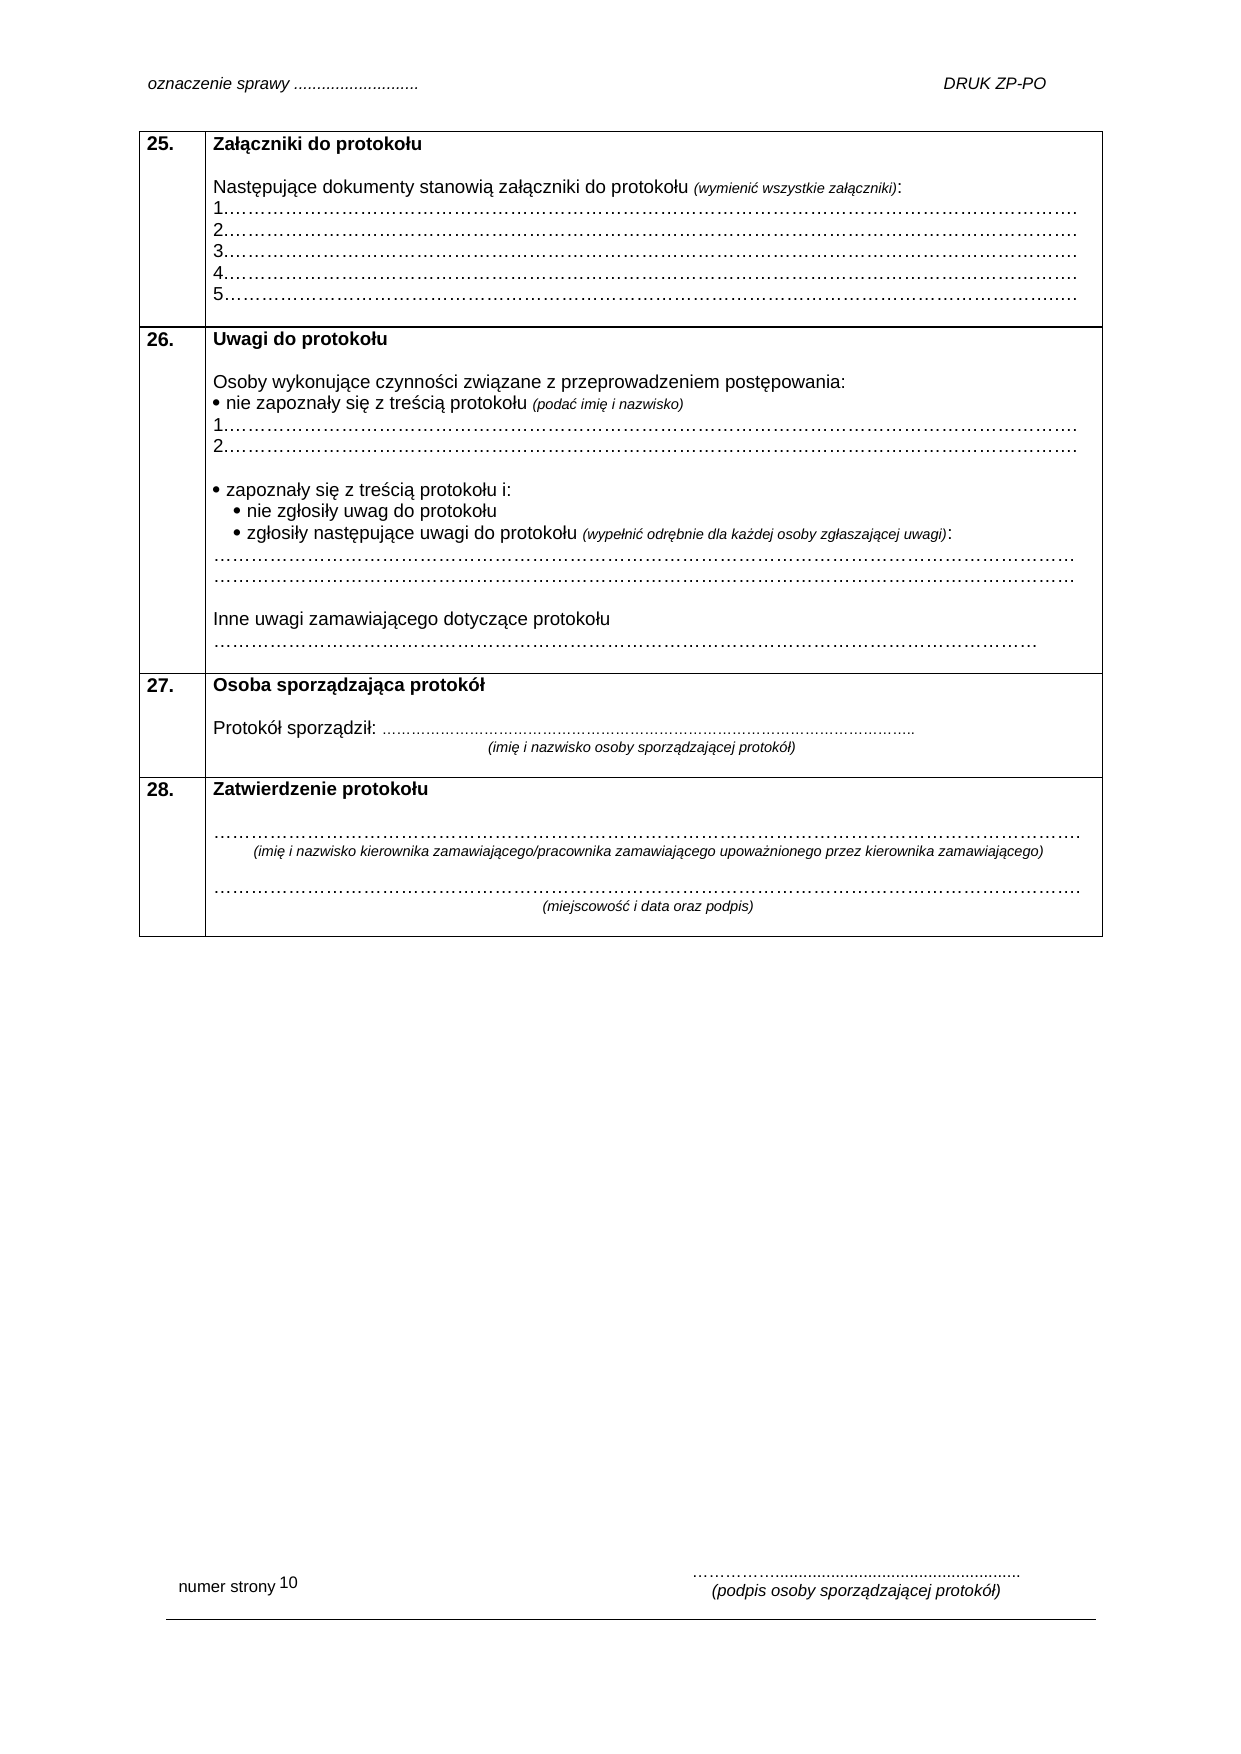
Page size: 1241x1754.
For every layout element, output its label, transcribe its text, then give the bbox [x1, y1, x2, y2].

table_cell 25. [140, 132, 205, 326]
table_cell Zatwierdzenie protokołu …………………………………………………………………………………………………………………………. (imię i nazwisko kierownika zamawiającego/pracownika zamawiającego upoważnionego przez kierownika zamawiającego) …………………………………………………………………………………………………………………………. (miejscowość i data oraz podpis) [206, 778, 1102, 936]
table_cell Osoba sporządzająca protokół Protokół sporządził: ……………………………………………………………………………………………….. (imię i nazwisko osoby sporządzającej protokół) [206, 674, 1102, 777]
table_cell Uwagi do protokołu Osoby wykonujące czynności związane z przeprowadzeniem postępowania:  nie zapoznały się z treścią protokołu (podać imię i nazwisko) 1.………………………………………………………………………………………………………………………. 2.……………………………………………………………………………………………………………………….  zapoznały się z treścią protokołu i:  nie zgłosiły uwag do protokołu  zgłosiły następujące uwagi do protokołu (wypełnić odrębnie dla każdej osoby zgłaszającej uwagi): …………………………………………………………………………………………………………………………………………………………………………………………………………………………………………………… Inne uwagi zamawiającego dotyczące protokołu …………………………………………………………………………………………………………………… [206, 328, 1102, 673]
table_cell 26. [140, 328, 205, 673]
table_cell Załączniki do protokołu Następujące dokumenty stanowią załączniki do protokołu (wymienić wszystkie załączniki): 1.………………………………………………………………………………………………………………………. 2.………………………………………………………………………………………………………………………. 3.………………………………………………………………………………………………………………………. 4.………………………………………………………………………………………………………………………. 5…………………………………………………………………………………………………………………….…. [206, 132, 1102, 326]
table_cell 27. [140, 674, 205, 777]
table_cell 28. [140, 778, 205, 936]
